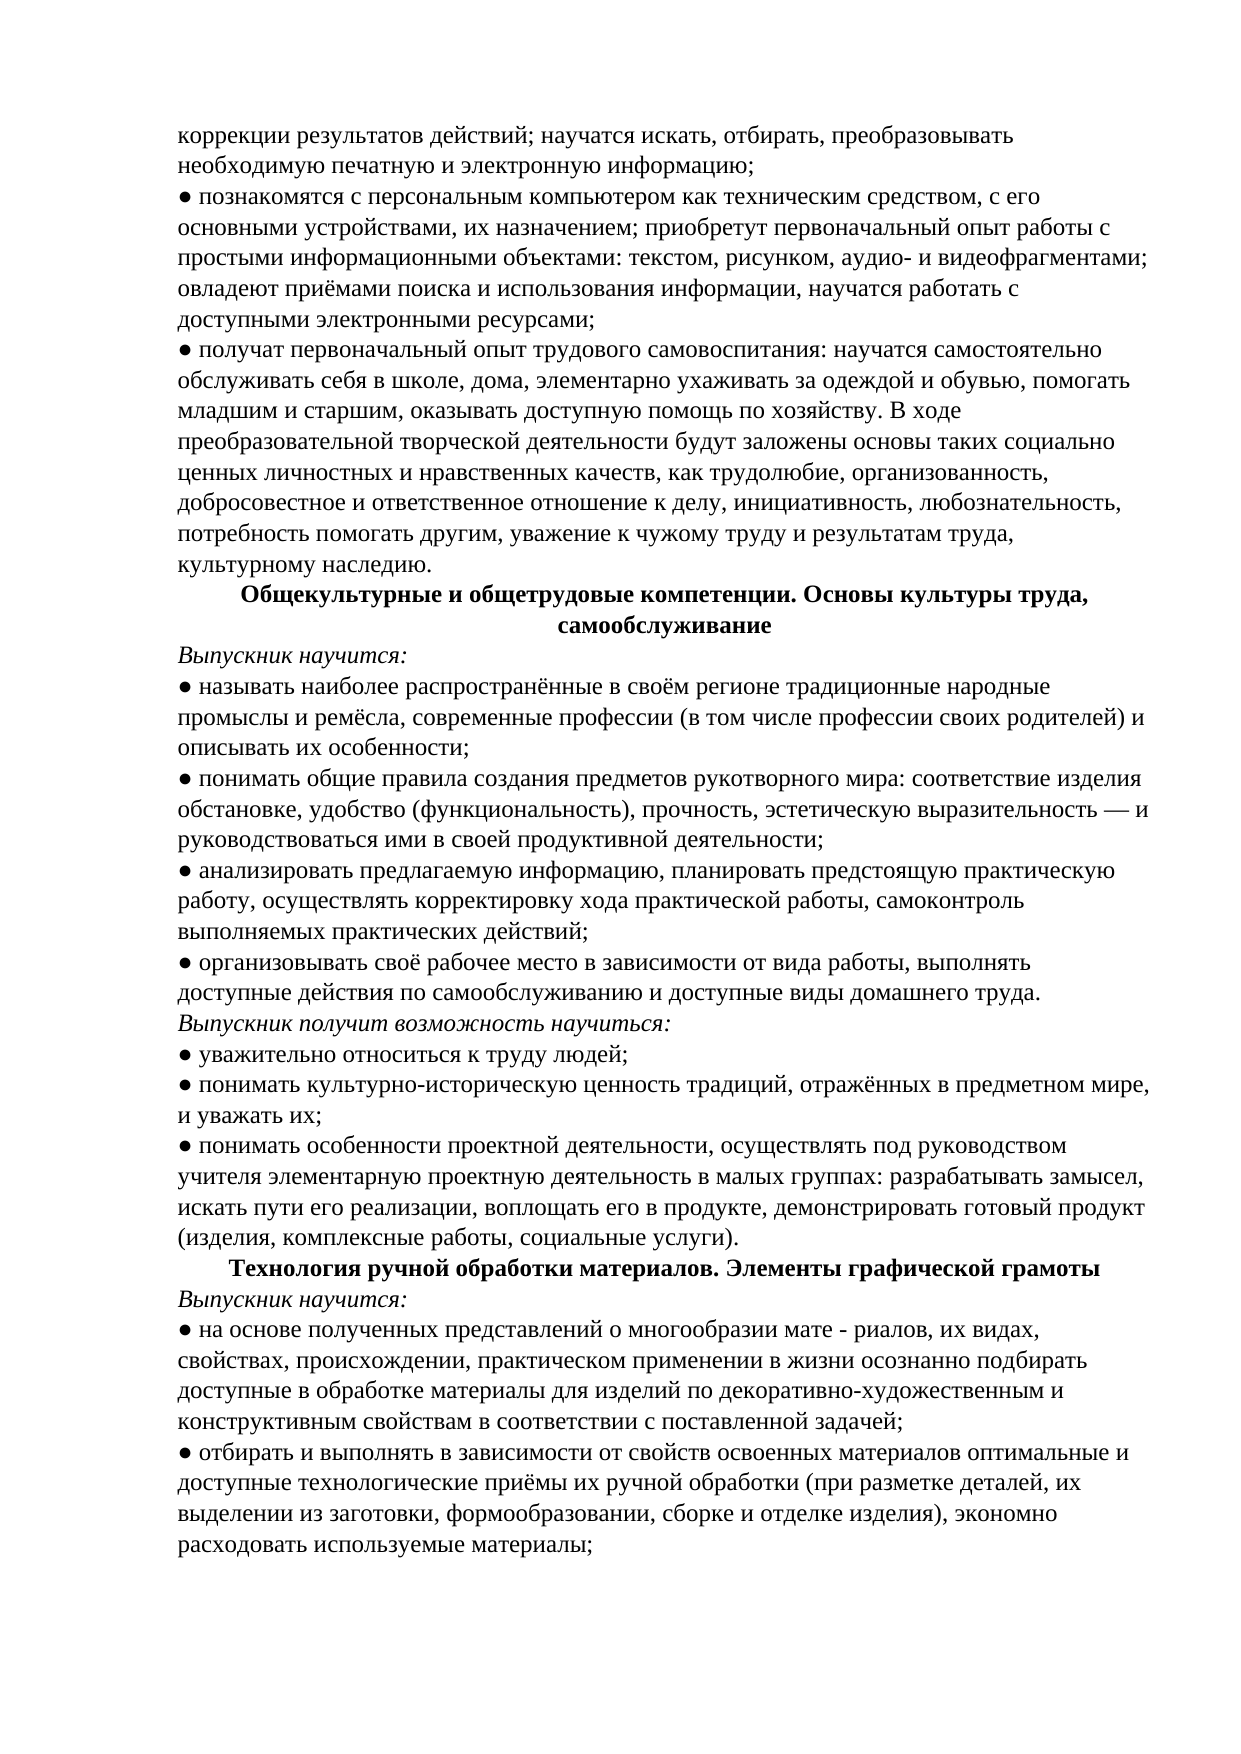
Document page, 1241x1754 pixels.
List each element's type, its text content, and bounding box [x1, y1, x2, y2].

text Выпускник научится: [177, 639, 1152, 669]
text ● уважительно относиться к труду людей; [177, 1037, 1152, 1067]
text ● понимать культурно-историческую ценность традиций, отражённых в предметном мире, и уважать их; [177, 1067, 1152, 1129]
text ● называть наиболее распространённые в своём регионе традиционные народные промыслы и ремёсла, современные профессии (в том числе профессии своих родителей) и описывать их особенности; [177, 669, 1152, 761]
text ● понимать особенности проектной деятельности, осуществлять под руководством учителя элементарную проектную деятельность в малых группах: разрабатывать замысел, искать пути его реализации, воплощать его в продукте, демонстрировать готовый продукт (изделия, комплексные работы, социальные услуги). [177, 1129, 1152, 1251]
text ● понимать общие правила создания предметов рукотворного мира: соответствие изделия обстановке, удобство (функциональность), прочность, эстетическую выразительность — и руководствоваться ими в своей продуктивной деятельности; [177, 761, 1152, 853]
text ● анализировать предлагаемую информацию, планировать предстоящую практическую работу, осуществлять корректировку хода практической работы, самоконтроль выполняемых практических действий; [177, 853, 1152, 945]
text ● организовывать своё рабочее место в зависимости от вида работы, выполнять доступные действия по самообслуживанию и доступные виды домашнего труда. [177, 945, 1152, 1006]
text Общекультурные и общетрудовые компетенции. Основы культуры труда, самообслуживание [177, 577, 1152, 639]
text ● на основе полученных представлений о многообразии мате - риалов, их видах, свойствах, происхождении, практическом применении в жизни осознанно подбирать доступные в обработке материалы для изделий по декоративно-художественным и конструктивным свойствам в соответствии с поставленной задачей; [177, 1312, 1152, 1435]
text ● познакомятся с персональным компьютером как техническим средством, с его основными устройствами, их назначением; приобретут первоначальный опыт работы с простыми информационными объектами: текстом, рисунком, аудио- и видеофрагментами; овладеют приёмами поиска и использования информации, научатся работать с доступными электронными ресурсами; [177, 179, 1152, 332]
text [177, 118, 1152, 179]
text Выпускник получит возможность научиться: [177, 1006, 1152, 1037]
text ● отбирать и выполнять в зависимости от свойств освоенных материалов оптимальные и доступные технологические приёмы их ручной обработки (при разметке деталей, их выделении из заготовки, формообразовании, сборке и отделке изделия), экономно расходовать используемые материалы; [177, 1435, 1152, 1557]
text Выпускник научится: [177, 1282, 1152, 1312]
text Технология ручной обработки материалов. Элементы графической грамоты [177, 1251, 1152, 1282]
text ● получат первоначальный опыт трудового самовоспитания: научатся самостоятельно обслуживать себя в школе, дома, элементарно ухаживать за одеждой и обувью, помогать младшим и старшим, оказывать доступную помощь по хозяйству. В ходе преобразовательной творческой деятельности будут заложены основы таких социально ценных личностных и нравственных качеств, как трудолюбие, организованность, добросовестное и ответственное отношение к делу, инициативность, любознательность, потребность помогать другим, уважение к чужому труду и результатам труда, культурному наследию. [177, 332, 1152, 577]
